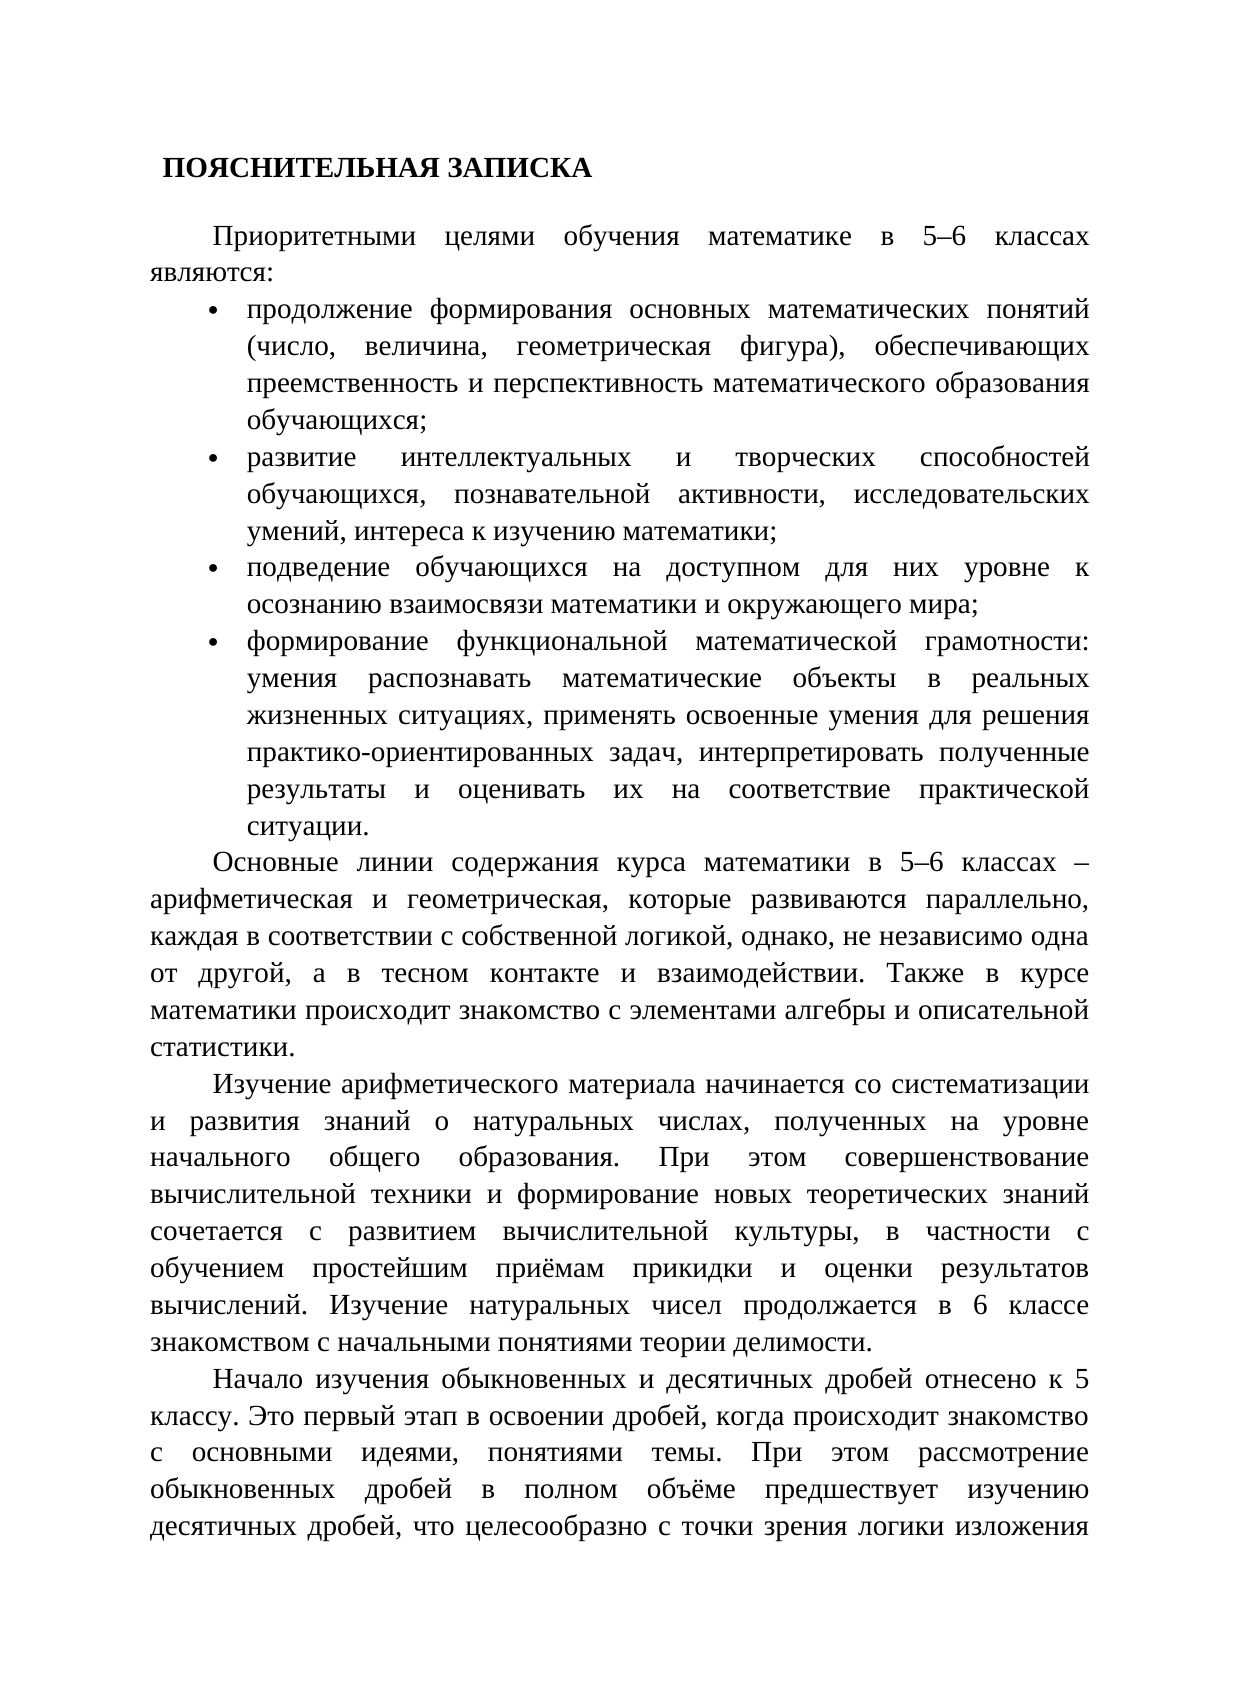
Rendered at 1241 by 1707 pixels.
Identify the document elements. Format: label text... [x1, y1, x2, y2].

list продолжение формирования основных математических понятий (число, величина, геометрическая фигура), обеспечивающих преемственность и перспективность математического образования обучающихся; [209, 291, 1090, 436]
list развитие интеллектуальных и творческих способностей обучающихся, познавательной активности, исследовательских умений, интереса к изучению математики; [209, 439, 1090, 546]
text Приоритетными целями обучения математике в 5–6 классах являются: [150, 218, 1090, 288]
text Основные линии содержания курса математики в 5–6 классах – арифметическая и геометрическая, которые развиваются параллельно, каждая в соответствии с собственной логикой, однако, не независимо одна от другой, а в тесном контакте и взаимодействии. Также в курсе математики происходит знакомство с элементами алгебры и описательной статистики. [150, 844, 1090, 1062]
list подведение обучающихся на доступном для них уровне к осознанию взаимосвязи математики и окружающего мира; [209, 549, 1090, 620]
text Изучение арифметического материала начинается со систематизации и развития знаний о натуральных числах, полученных на уровне начального общего образования. При этом совершенствование вычислительной техники и формирование новых теоретических знаний сочетается с развитием вычислительной культуры, в частности с обучением простейшим приёмам прикидки и оценки результатов вычислений. Изучение натуральных чисел продолжается в 6 классе знакомством с начальными понятиями теории делимости. [150, 1066, 1090, 1357]
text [150, 1361, 1090, 1542]
list формирование функциональной математической грамотности: умения распознавать математические объекты в реальных жизненных ситуациях, применять освоенные умения для решения практико-ориентированных задач, интерпретировать полученные результаты и оценивать их на соответствие практической ситуации. [209, 623, 1090, 841]
text ПОЯСНИТЕЛЬНАЯ ЗАПИСКА [162, 150, 1090, 183]
